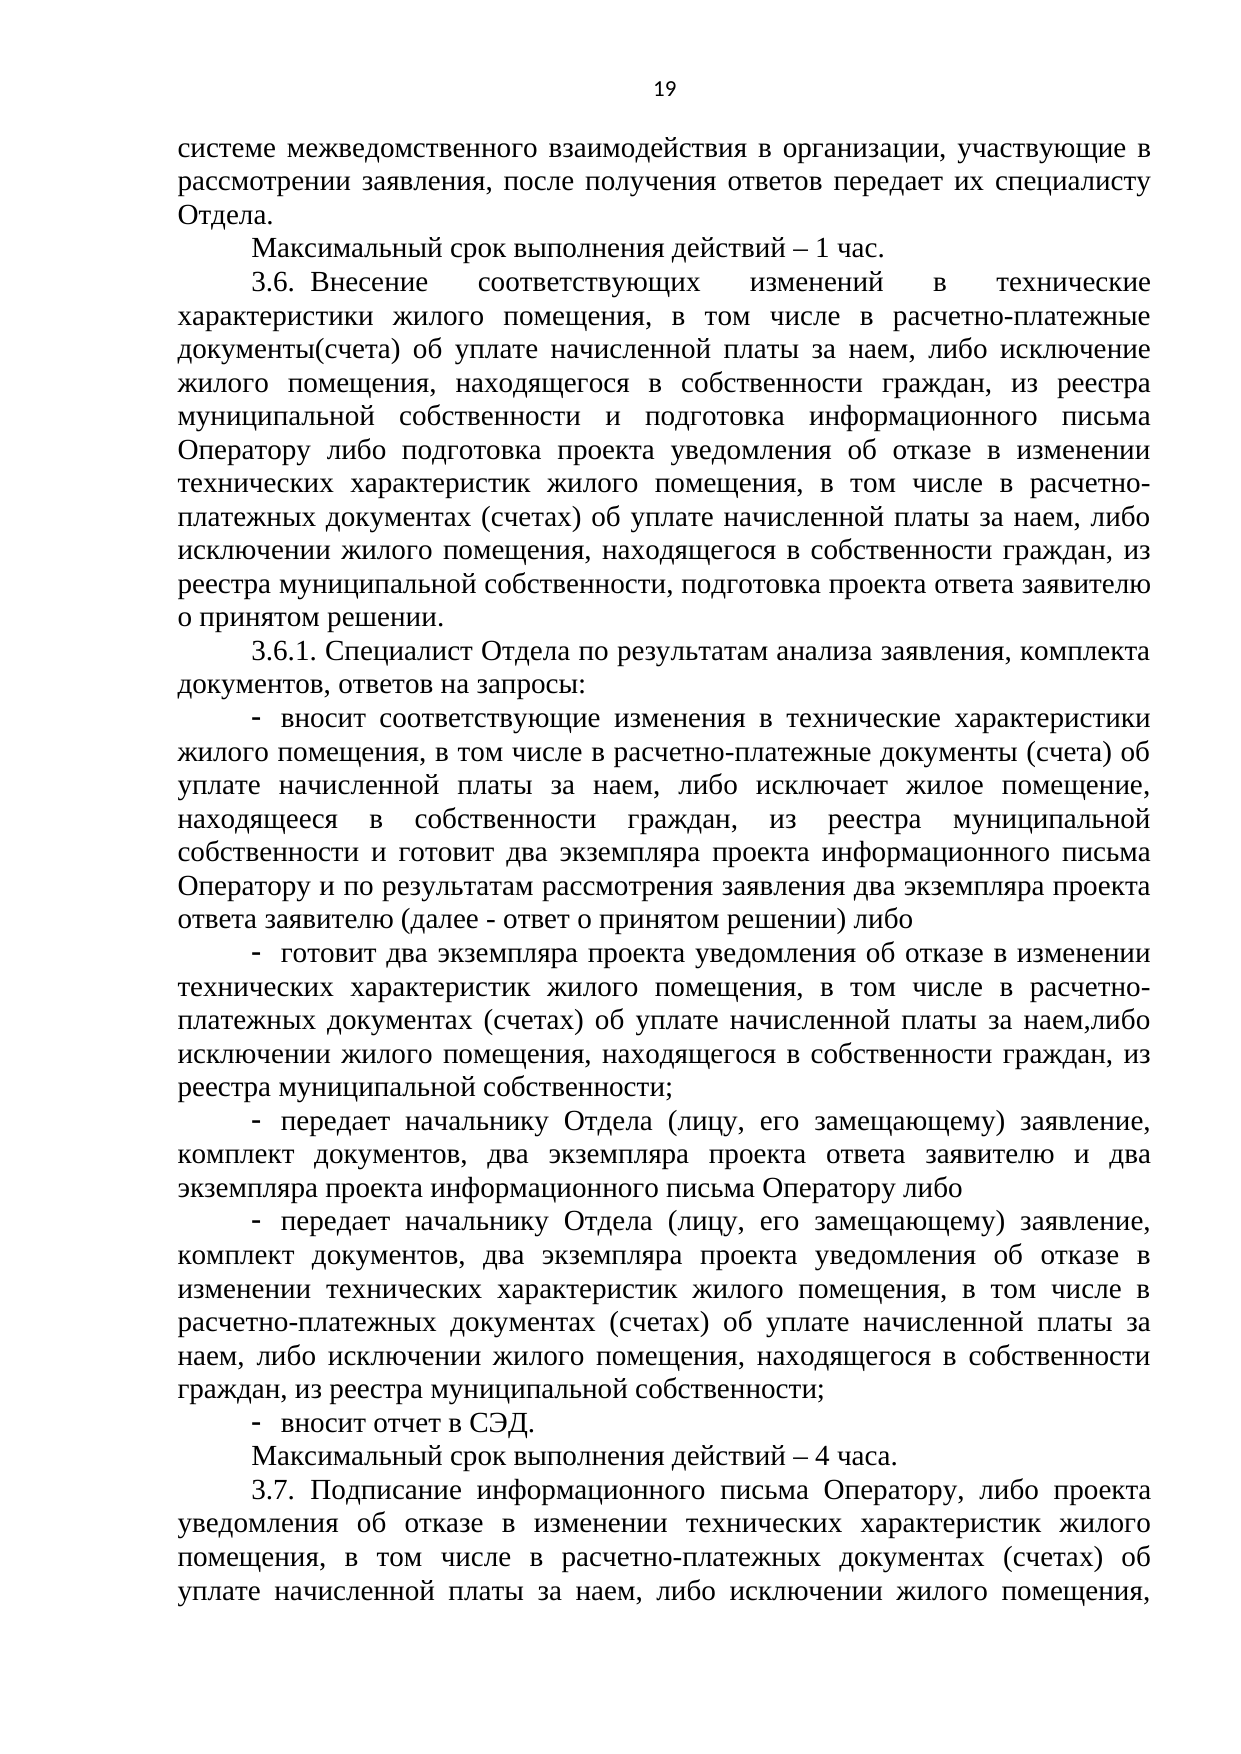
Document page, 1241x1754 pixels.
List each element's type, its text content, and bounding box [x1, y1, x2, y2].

list вносит отчет в СЭД. [177, 1405, 1152, 1438]
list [177, 1472, 1152, 1606]
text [177, 130, 1152, 231]
text Максимальный срок выполнения действий – 1 час. [177, 231, 1152, 264]
list вносит соответствующие изменения в технические характеристики жилого помещения, в том числе в расчетно-платежные документы (счета) об уплате начисленной платы за наем, либо исключает жилое помещение, находящееся в собственности граждан, из реестра муниципальной собственности и готовит два экземпляра проекта информационного письма Оператору и по результатам рассмотрения заявления два экземпляра проекта ответа заявителю (далее - ответ о принятом решении) либо [177, 700, 1152, 935]
text 3.6.1. Специалист Отдела по результатам анализа заявления, комплекта документов, ответов на запросы: [177, 633, 1152, 700]
list Внесение соответствующих изменений в технические характеристики жилого помещения, в том числе в расчетно-платежные документы(счета) об уплате начисленной платы за наем, либо исключение жилого помещения, находящегося в собственности граждан, из реестра муниципальной собственности и подготовка информационного письма Оператору либо подготовка проекта уведомления об отказе в изменении технических характеристик жилого помещения, в том числе в расчетно-платежных документах (счетах) об уплате начисленной платы за наем, либо исключении жилого помещения, находящегося в собственности граждан, из реестра муниципальной собственности, подготовка проекта ответа заявителю о принятом решении. [177, 264, 1152, 633]
list готовит два экземпляра проекта уведомления об отказе в изменении технических характеристик жилого помещения, в том числе в расчетно-платежных документах (счетах) об уплате начисленной платы за наем,либо исключении жилого помещения, находящегося в собственности граждан, из реестра муниципальной собственности; [177, 935, 1152, 1103]
list передает начальнику Отдела (лицу, его замещающему) заявление, комплект документов, два экземпляра проекта ответа заявителю и два экземпляра проекта информационного письма Оператору либо [177, 1103, 1152, 1203]
list Максимальный срок выполнения действий – 4 часа. [251, 1438, 1152, 1472]
list передает начальнику Отдела (лицу, его замещающему) заявление, комплект документов, два экземпляра проекта уведомления об отказе в изменении технических характеристик жилого помещения, в том числе в расчетно-платежных документах (счетах) об уплате начисленной платы за наем, либо исключении жилого помещения, находящегося в собственности граждан, из реестра муниципальной собственности; [177, 1203, 1152, 1405]
